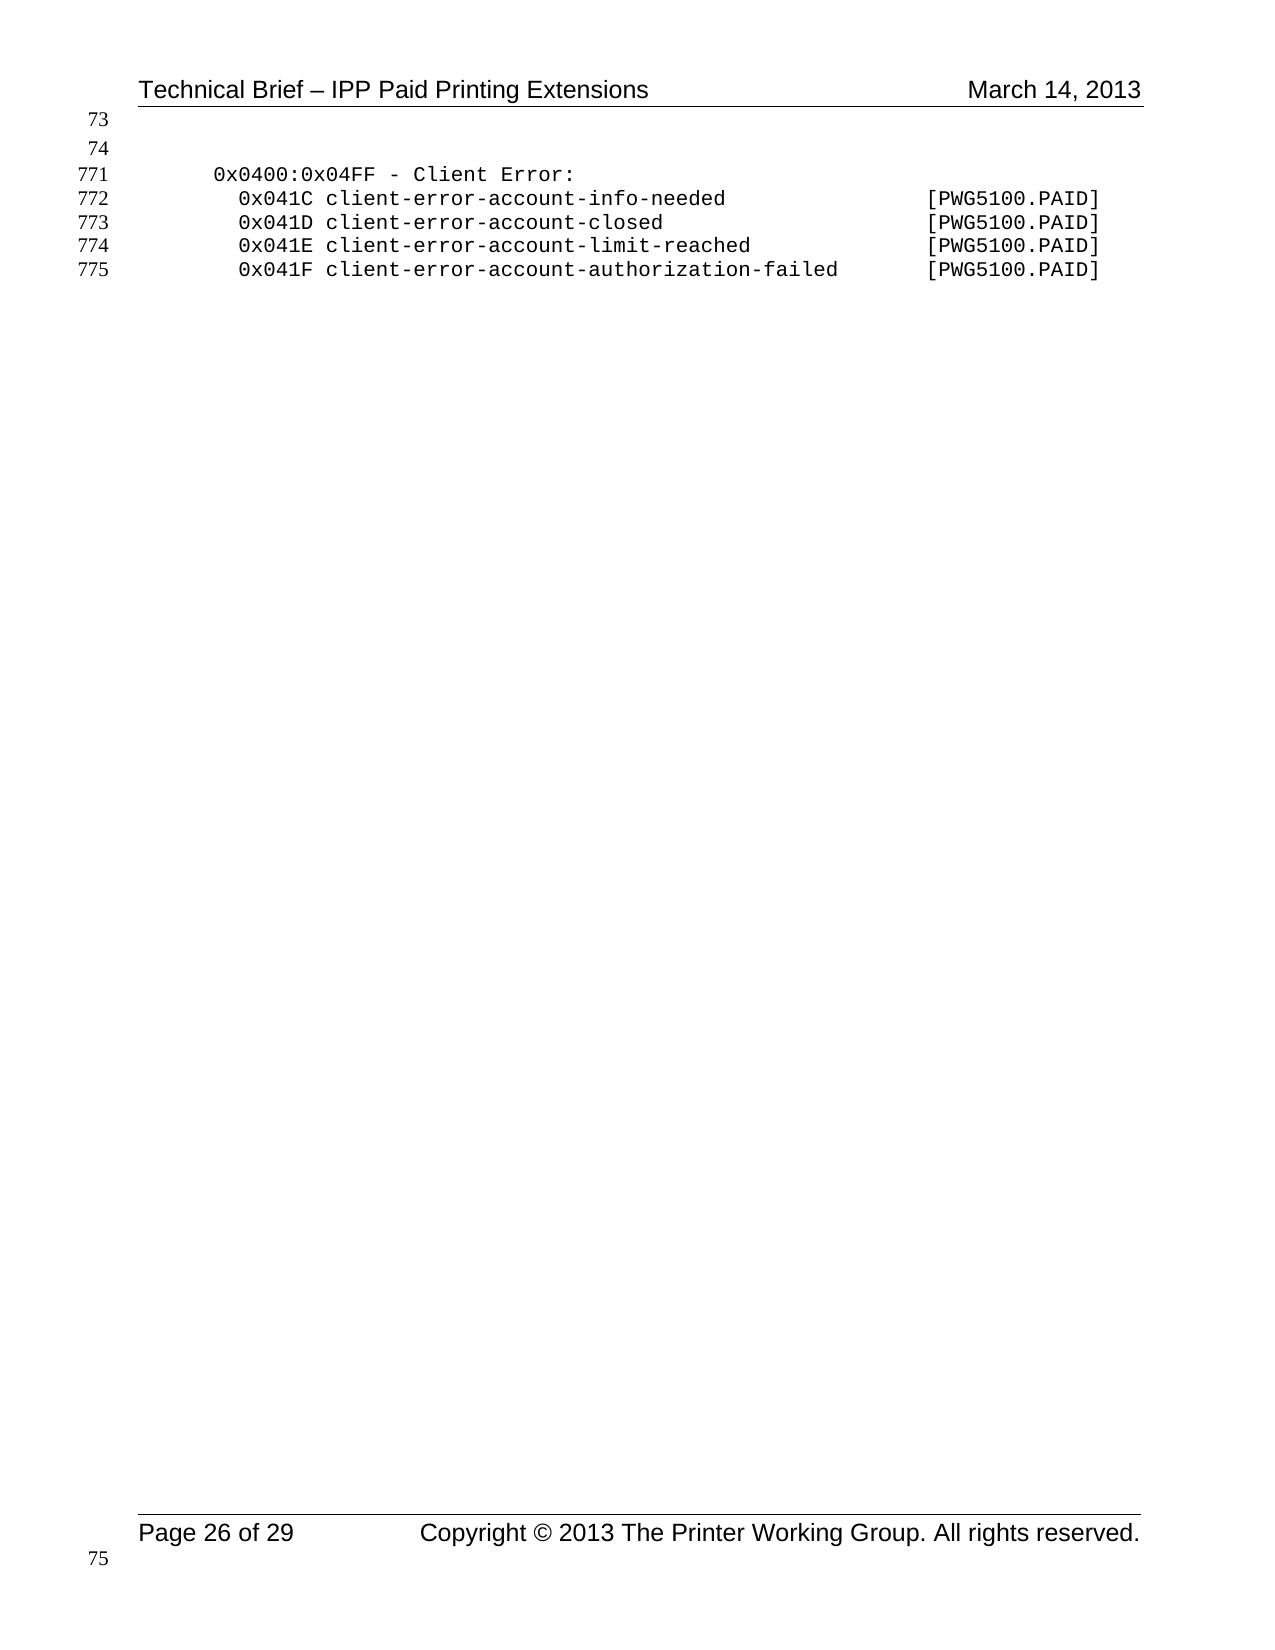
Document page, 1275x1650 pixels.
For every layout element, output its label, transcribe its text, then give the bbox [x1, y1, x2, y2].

text 0x0400:0x04FF - Client Error: [213, 164, 1144, 188]
text 0x041E client-error-account-limit-reached [PWG5100.PAID] [213, 235, 1144, 259]
text 0x041D client-error-account-closed [PWG5100.PAID] [213, 212, 1144, 235]
text 0x041F client-error-account-authorization-failed [PWG5100.PAID] [213, 259, 1144, 283]
text 0x041C client-error-account-info-needed [PWG5100.PAID] [213, 188, 1144, 212]
